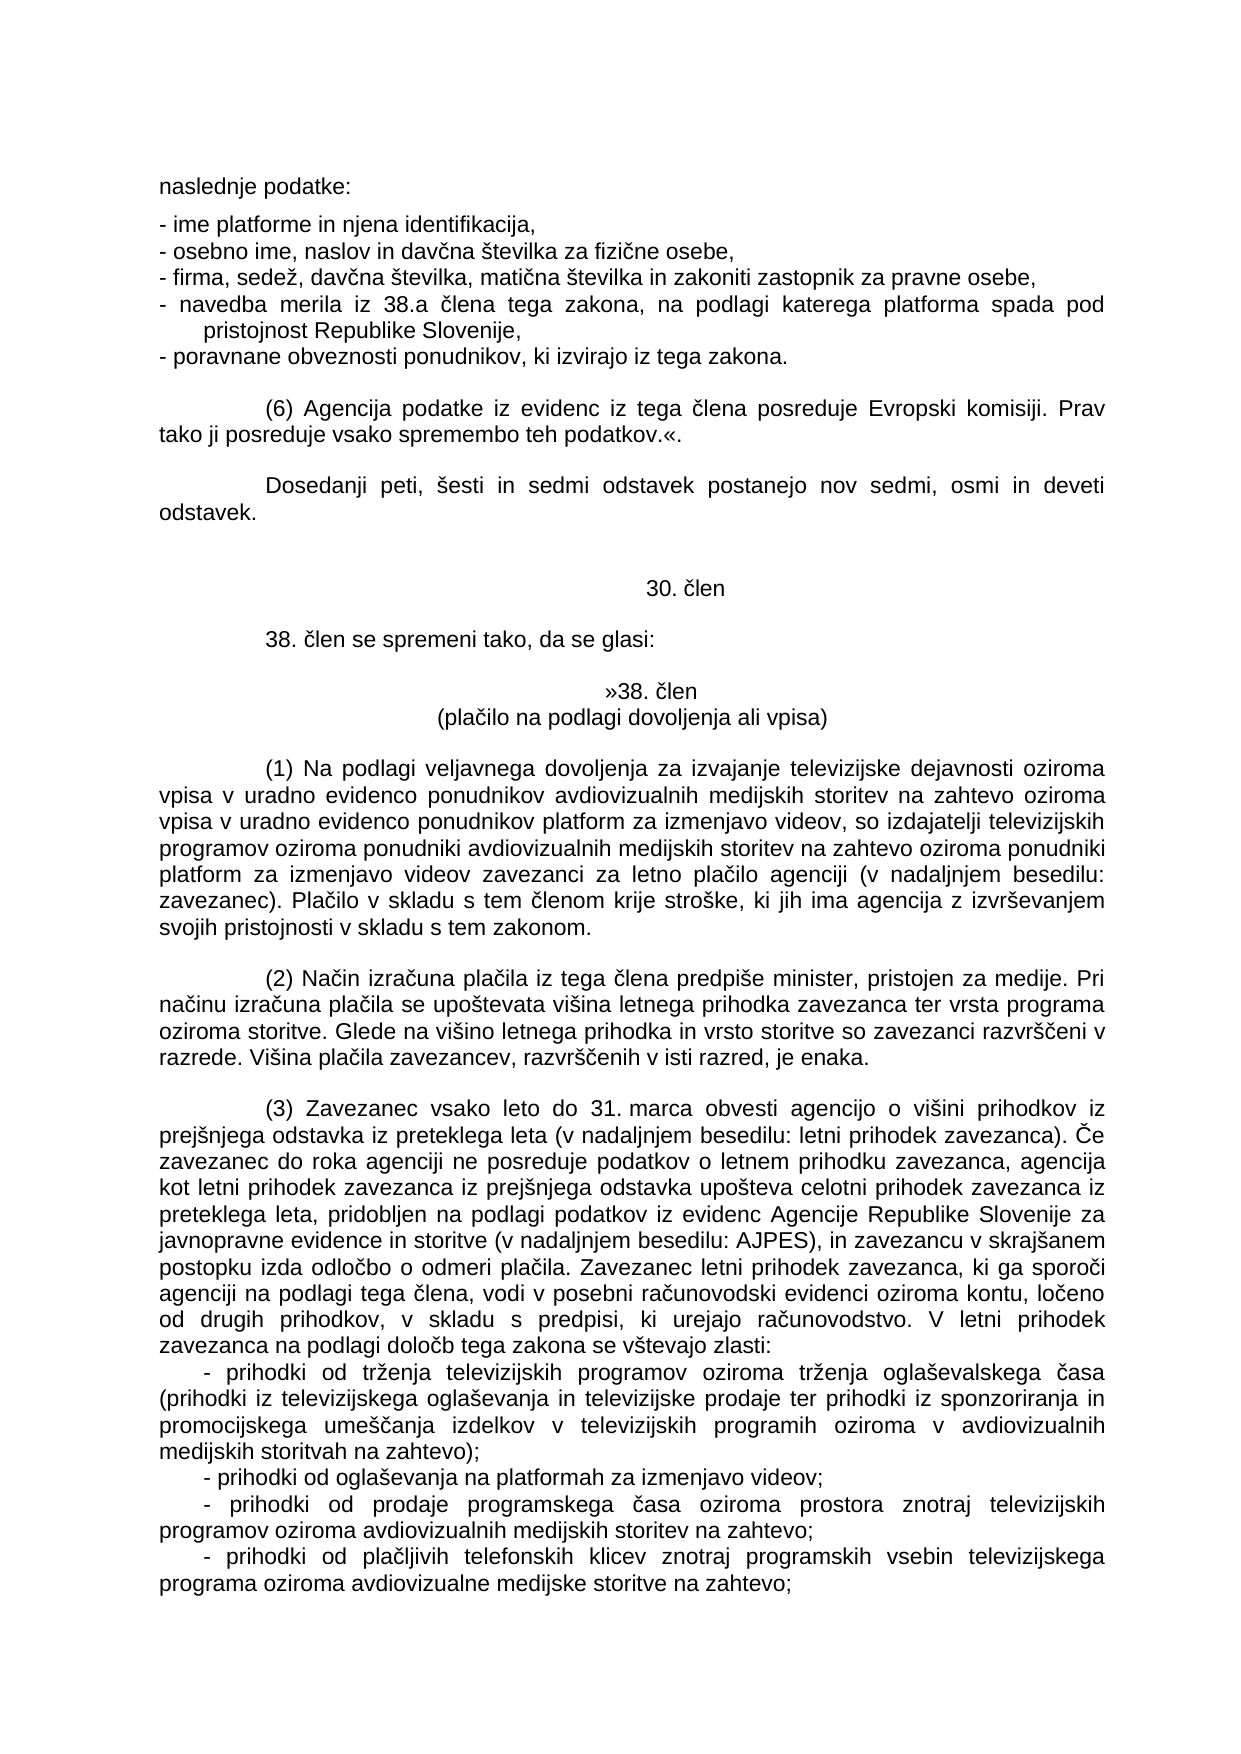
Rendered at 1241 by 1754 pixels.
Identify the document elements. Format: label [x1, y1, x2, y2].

table_cell [148, 148, 1117, 1596]
